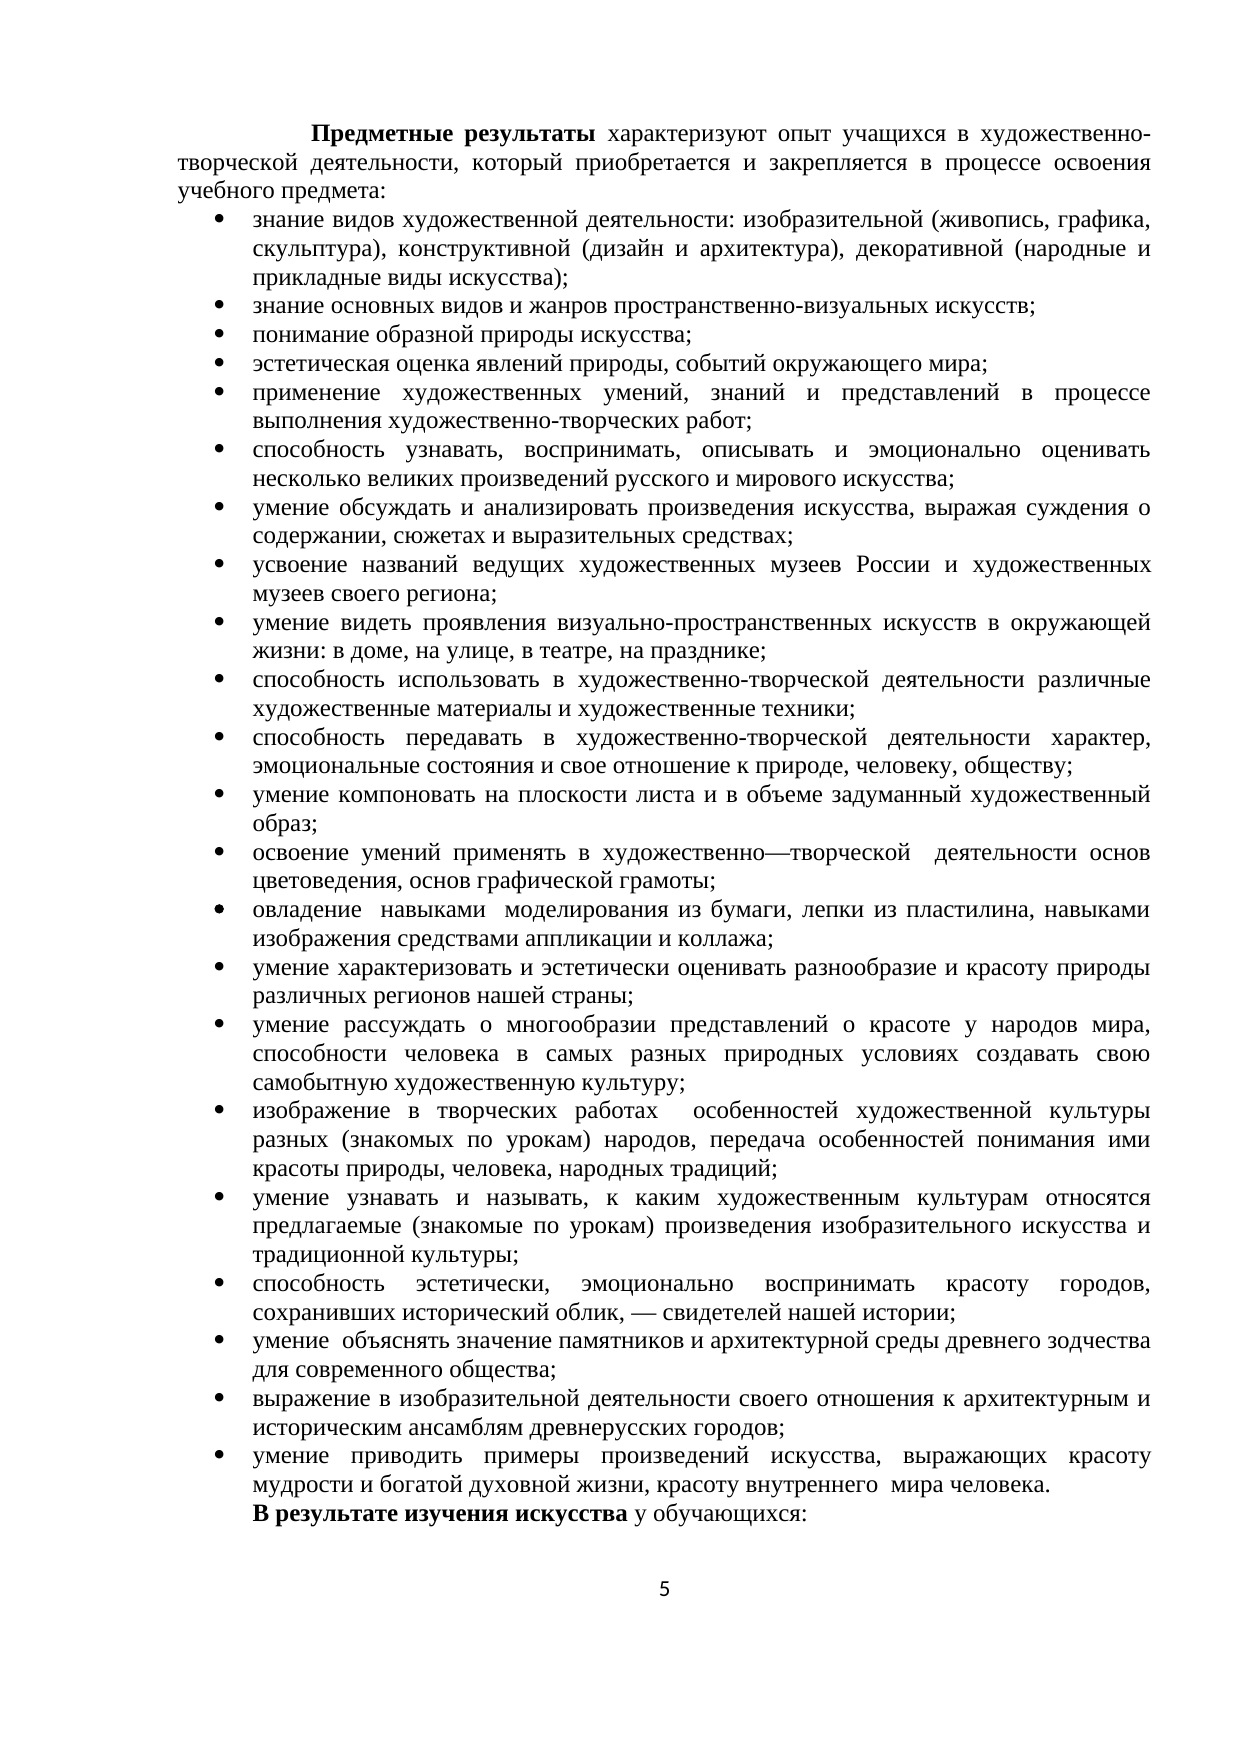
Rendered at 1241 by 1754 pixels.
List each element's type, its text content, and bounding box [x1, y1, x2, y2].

list знание основных видов и жанров пространственно-визуальных искусств; [215, 291, 1152, 319]
list умение приводить примеры произведений искусства, выражающих красоту мудрости и богатой духовной жизни, красоту внутреннего мира человека. [215, 1441, 1152, 1498]
list способность использовать в художественно-творческой деятельности различные художественные материалы и художественные техники; [215, 664, 1152, 722]
list эстетическая оценка явлений природы, событий окружающего мира; [215, 348, 1152, 377]
list знание видов художественной деятельности: изобразительной (живопись, графика, скульптура), конструктивной (дизайн и архитектура), декоративной (народные и прикладные виды искусства); [215, 204, 1152, 291]
list способность эстетически, эмоционально воспринимать красоту городов, сохранивших исторический облик, — свидетелей нашей истории; [215, 1268, 1152, 1326]
list освоение умений применять в художественно—творческой деятельности основ цветоведения, основ графической грамоты; [215, 837, 1152, 894]
list понимание образной природы искусства; [215, 319, 1152, 348]
text Предметные результаты характеризуют опыт учащихся в художественно-творческой деятельности, который приобретается и закрепляется в процессе освоения учебного предмета: [177, 118, 1152, 204]
list умение компоновать на плоскости листа и в объеме задуманный художественный образ; [215, 779, 1152, 837]
list умение объяснять значение памятников и архитектурной среды древнего зодчества для современного общества; [215, 1326, 1152, 1383]
list овладение навыками моделирования из бумаги, лепки из пластилина, навыками изображения средствами аппликации и коллажа; [215, 894, 1152, 952]
list применение художественных умений, знаний и представлений в процессе выполнения художественно-творческих работ; [215, 377, 1152, 434]
list умение обсуждать и анализировать произведения искусства, выражая суждения о содержании, сюжетах и выразительных средствах; [215, 492, 1152, 549]
list усвоение названий ведущих художественных музеев России и художественных музеев своего региона; [215, 549, 1152, 607]
text В результате изучения искусства у обучающихся: [177, 1498, 1152, 1527]
list умение характеризовать и эстетически оценивать разнообразие и красоту природы различных регионов нашей страны; [215, 952, 1152, 1009]
list умение узнавать и называть, к каким художественным культурам относятся предлагаемые (знакомые по урокам) произведения изобразительного искусства и традиционной культуры; [215, 1182, 1152, 1268]
list выражение в изобразительной деятельности своего отношения к архитектурным и историческим ансамблям древнерусских городов; [215, 1383, 1152, 1441]
list умение рассуждать о многообразии представлений о красоте у народов мира, способности человека в самых разных природных условиях создавать свою самобытную художественную культуру; [215, 1009, 1152, 1096]
list способность передавать в художественно-творческой деятельности характер, эмоциональные состояния и свое отношение к природе, человеку, обществу; [215, 722, 1152, 779]
list умение видеть проявления визуально-пространственных искусств в окружающей жизни: в доме, на улице, в театре, на празднике; [215, 607, 1152, 664]
list способность узнавать, воспринимать, описывать и эмоционально оценивать несколько великих произведений русского и мирового искусства; [215, 434, 1152, 492]
list изображение в творческих работах особенностей художественной культуры разных (знакомых по урокам) народов, передача особенностей понимания ими красоты природы, человека, народных традиций; [215, 1096, 1152, 1182]
